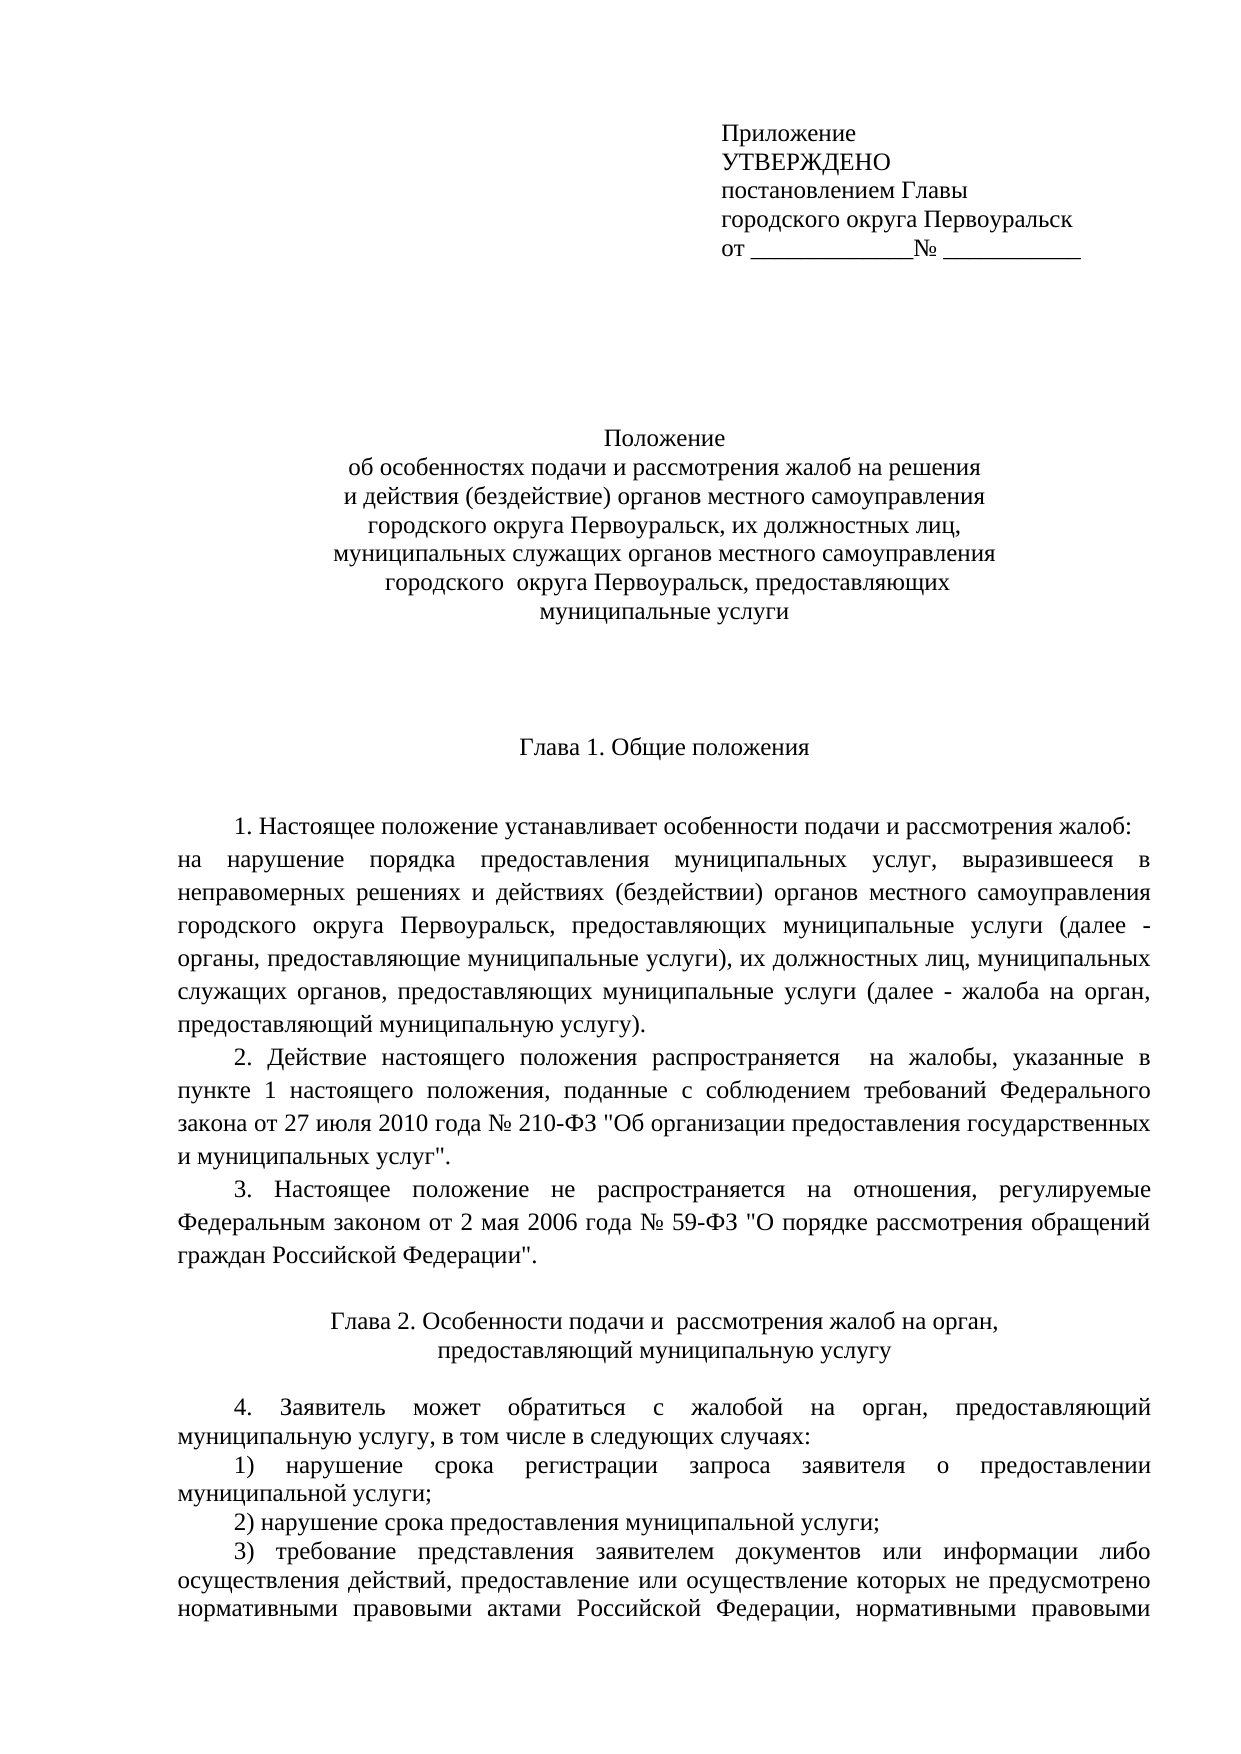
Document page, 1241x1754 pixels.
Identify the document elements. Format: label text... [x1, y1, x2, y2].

text муниципальных служащих органов местного самоуправления [177, 538, 1152, 567]
text УТВЕРЖДЕНО [177, 147, 1152, 176]
text 1) нарушение срока регистрации запроса заявителя о предоставлении муниципальной услуги; [177, 1450, 1152, 1507]
text 3. Настоящее положение не распространяется на отношения, регулируемые Федеральным законом от 2 мая 2006 года № 59-ФЗ "О порядке рассмотрения обращений граждан Российской Федерации". [177, 1174, 1152, 1269]
text предоставляющий муниципальную услугу [177, 1335, 1152, 1363]
text городского округа Первоуральск, предоставляющих [177, 567, 1152, 596]
text 4. Заявитель может обратиться с жалобой на орган, предоставляющий муниципальную услугу, в том числе в следующих случаях: [177, 1392, 1152, 1450]
text Положение [177, 423, 1152, 452]
text постановлением Главы [177, 176, 1152, 204]
text Глава 2. Особенности подачи и рассмотрения жалоб на орган, [177, 1306, 1152, 1335]
text и действия (бездействие) органов местного самоуправления [177, 481, 1152, 510]
text 2) нарушение срока предоставления муниципальной услуги; [177, 1507, 1152, 1536]
text Глава 1. Общие положения [177, 732, 1152, 761]
text городского округа Первоуральск [177, 204, 1152, 233]
text 2. Действие настоящего положения распространяется на жалобы, указанные в пункте 1 настоящего положения, поданные с соблюдением требований Федерального закона от 27 июля 2010 года № 210-ФЗ "Об организации предоставления государственных и муниципальных услуг". [177, 1042, 1152, 1170]
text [177, 1536, 1152, 1622]
text от _____________№ ___________ [177, 233, 1152, 262]
text муниципальные услуги [177, 596, 1152, 625]
text городского округа Первоуральск, их должностных лиц, [177, 510, 1152, 538]
text Приложение [177, 118, 1152, 147]
text об особенностях подачи и рассмотрения жалоб на решения [177, 452, 1152, 481]
text 1. Настоящее положение устанавливает особенности подачи и рассмотрения жалоб: [177, 811, 1152, 839]
text на нарушение порядка предоставления муниципальных услуг, выразившееся в неправомерных решениях и действиях (бездействии) органов местного самоуправления городского округа Первоуральск, предоставляющих муниципальные услуги (далее - органы, предоставляющие муниципальные услуги), их должностных лиц, муниципальных служащих органов, предоставляющих муниципальные услуги (далее - жалоба на орган, предоставляющий муниципальную услугу). [177, 844, 1152, 1038]
